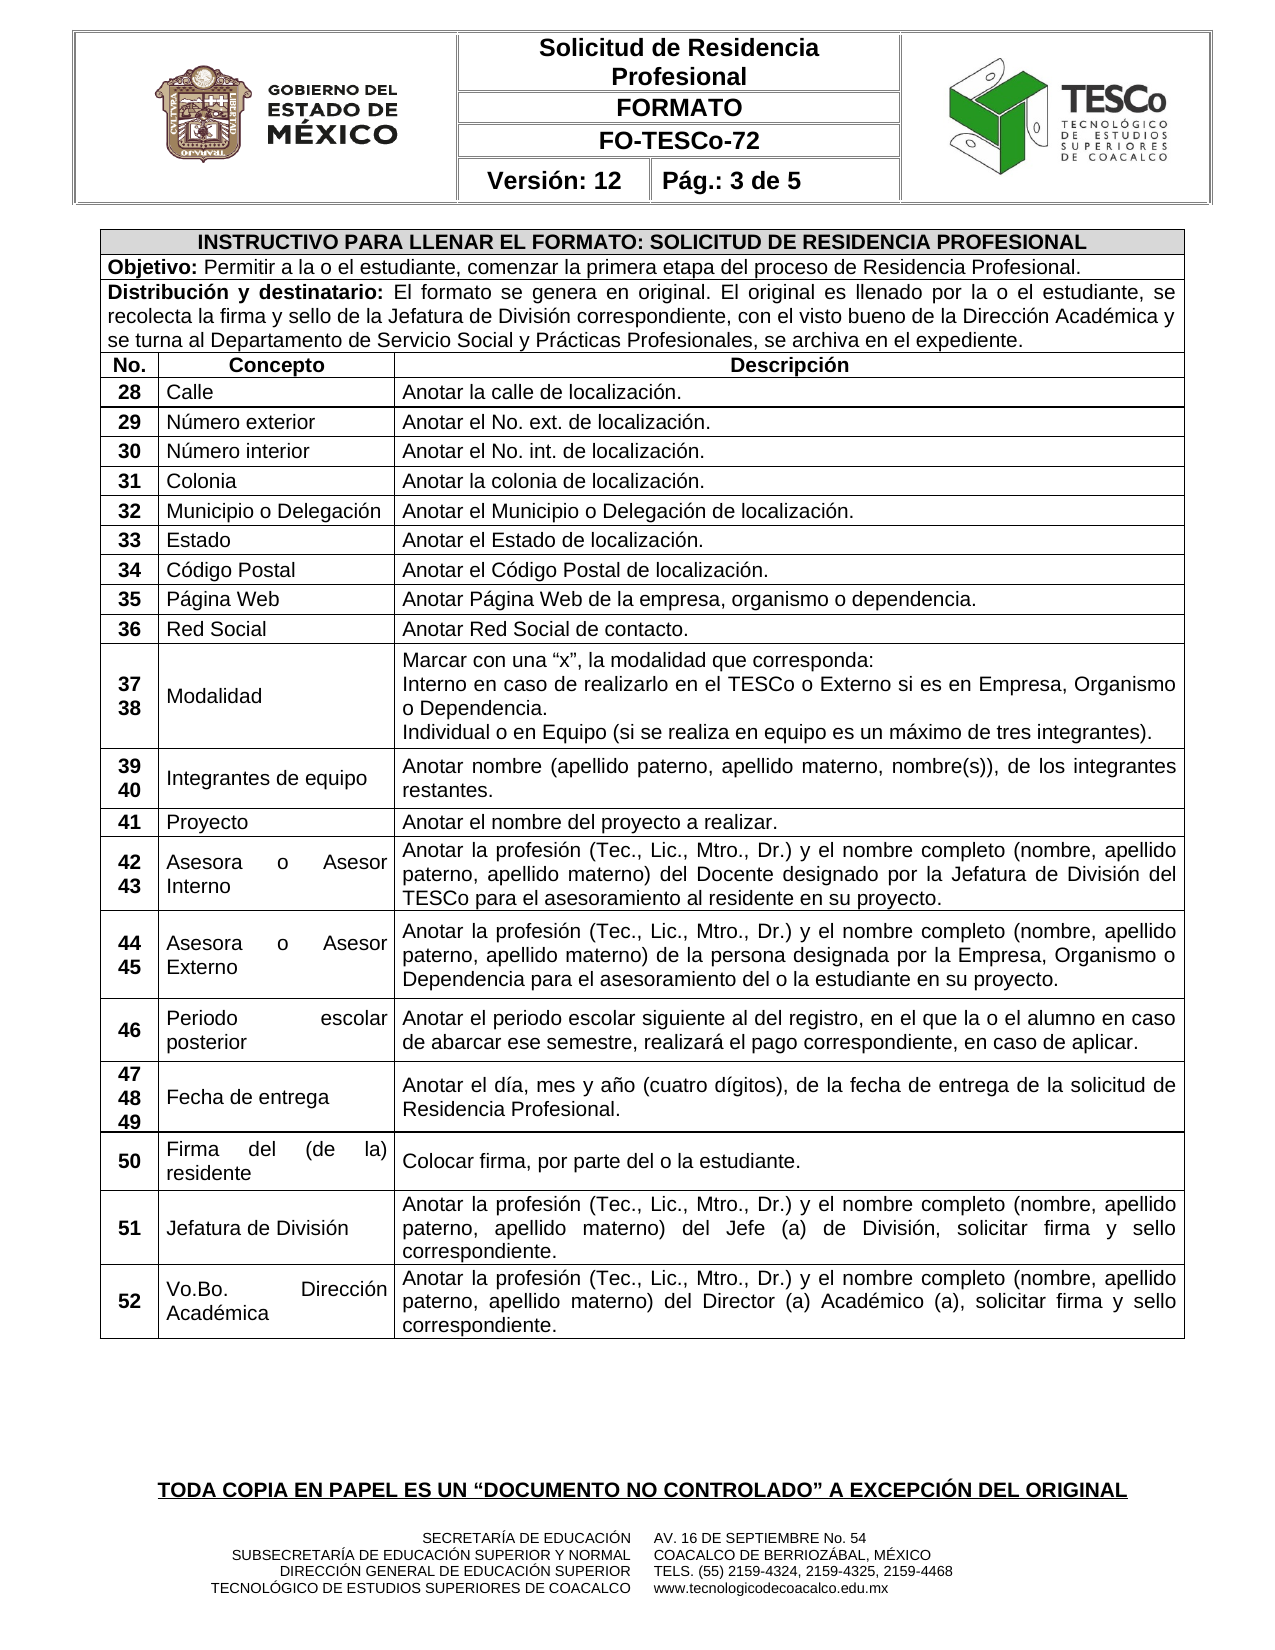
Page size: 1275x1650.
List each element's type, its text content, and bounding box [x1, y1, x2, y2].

table_cell Anotar la calle de localización. [395, 378, 1184, 406]
table_cell 42 43 [101, 837, 158, 910]
table_cell Modalidad [159, 644, 394, 748]
table_cell Fecha de entrega [159, 1062, 394, 1131]
table_cell Colocar firma, por parte del o la estudiante. [395, 1133, 1184, 1190]
table_cell Anotar Red Social de contacto. [395, 615, 1184, 643]
table_cell Número interior [159, 437, 394, 466]
table_cell Código Postal [159, 555, 394, 584]
table_cell Estado [159, 526, 394, 554]
table_cell 37 38 [101, 644, 158, 748]
table_cell Anotar el Código Postal de localización. [395, 555, 1184, 584]
table_cell Anotar nombre (apellido paterno, apellido materno, nombre(s)), de los integrantes restantes. [395, 749, 1184, 807]
table_cell Colonia [159, 467, 394, 495]
table_cell Página Web [159, 585, 394, 613]
table_cell Anotar la profesión (Tec., Lic., Mtro., Dr.) y el nombre completo (nombre, apellido paterno, apellido materno) del Director (a) Académico (a), solicitar firma y sello correspondiente. [395, 1265, 1184, 1338]
table_cell Anotar el Estado de localización. [395, 526, 1184, 554]
table_cell 30 [101, 437, 158, 466]
table_cell Número exterior [159, 408, 394, 436]
table_cell Periodo escolar posterior [159, 999, 394, 1061]
table_cell Marcar con una “x”, la modalidad que corresponda: Interno en caso de realizarlo en el TESCo o Externo si es en Empresa, Organismo o Dependencia. Individual o en Equipo (si se realiza en equipo es un máximo de tres integrantes). [395, 644, 1184, 748]
table_cell 52 [101, 1265, 158, 1338]
table_cell Anotar el periodo escolar siguiente al del registro, en el que la o el alumno en caso de abarcar ese semestre, realizará el pago correspondiente, en caso de aplicar. [395, 999, 1184, 1061]
table_cell Anotar el No. ext. de localización. [395, 408, 1184, 436]
table_cell 31 [101, 467, 158, 495]
table_cell 35 [101, 585, 158, 613]
table_cell 50 [101, 1133, 158, 1190]
table_cell Objetivo: Permitir a la o el estudiante, comenzar la primera etapa del proceso de Residencia Profesional. [101, 255, 1184, 279]
table_cell 47 48 49 [101, 1062, 158, 1131]
table_cell Proyecto [159, 809, 394, 836]
table_cell Anotar el Municipio o Delegación de localización. [395, 496, 1184, 525]
table_cell Asesora o Asesor Externo [159, 911, 394, 998]
table_cell Firma del (de la) residente [159, 1133, 394, 1190]
table_header INSTRUCTIVO PARA LLENAR EL FORMATO: SOLICITUD DE RESIDENCIA PROFESIONAL [101, 230, 1184, 254]
table_cell Integrantes de equipo [159, 749, 394, 807]
table_cell 51 [101, 1191, 158, 1264]
table_cell Anotar el nombre del proyecto a realizar. [395, 809, 1184, 836]
table_cell 36 [101, 615, 158, 643]
table_cell Concepto [159, 353, 394, 377]
table_cell Distribución y destinatario: El formato se genera en original. El original es llenado por la o el estudiante, se recolecta la firma y sello de la Jefatura de División correspondiente, con el visto bueno de la Dirección Académica y se turna al Departamento de Servicio Social y Prácticas Profesionales, se archiva en el expediente. [101, 280, 1184, 352]
table_cell Anotar la profesión (Tec., Lic., Mtro., Dr.) y el nombre completo (nombre, apellido paterno, apellido materno) del Docente designado por la Jefatura de División del TESCo para el asesoramiento al residente en su proyecto. [395, 837, 1184, 910]
table_cell Vo.Bo. Dirección Académica [159, 1265, 394, 1338]
table_cell Anotar el día, mes y año (cuatro dígitos), de la fecha de entrega de la solicitud de Residencia Profesional. [395, 1062, 1184, 1131]
table_cell Descripción [395, 353, 1184, 377]
picture [933, 58, 1179, 177]
table_cell 28 [101, 378, 158, 406]
table_cell Anotar la profesión (Tec., Lic., Mtro., Dr.) y el nombre completo (nombre, apellido paterno, apellido materno) de la persona designada por la Empresa, Organismo o Dependencia para el asesoramiento del o la estudiante en su proyecto. [395, 911, 1184, 998]
table_cell 29 [101, 408, 158, 436]
table_cell 41 [101, 809, 158, 836]
table_cell 44 45 [101, 911, 158, 998]
table_cell 39 40 [101, 749, 158, 807]
table_cell Anotar la colonia de localización. [395, 467, 1184, 495]
table_cell Calle [159, 378, 394, 406]
table_cell Red Social [159, 615, 394, 643]
table_cell Anotar la profesión (Tec., Lic., Mtro., Dr.) y el nombre completo (nombre, apellido paterno, apellido materno) del Jefe (a) de División, solicitar firma y sello correspondiente. [395, 1191, 1184, 1264]
table_cell Jefatura de División [159, 1191, 394, 1264]
picture [108, 42, 424, 193]
table_cell 33 [101, 526, 158, 554]
table_cell 34 [101, 555, 158, 584]
table_cell Anotar el No. int. de localización. [395, 437, 1184, 466]
table_cell No. [101, 353, 158, 377]
table_cell Asesora o Asesor Interno [159, 837, 394, 910]
table_cell 46 [101, 999, 158, 1061]
table_cell Municipio o Delegación [159, 496, 394, 525]
table_cell Anotar Página Web de la empresa, organismo o dependencia. [395, 585, 1184, 613]
table_cell 32 [101, 496, 158, 525]
